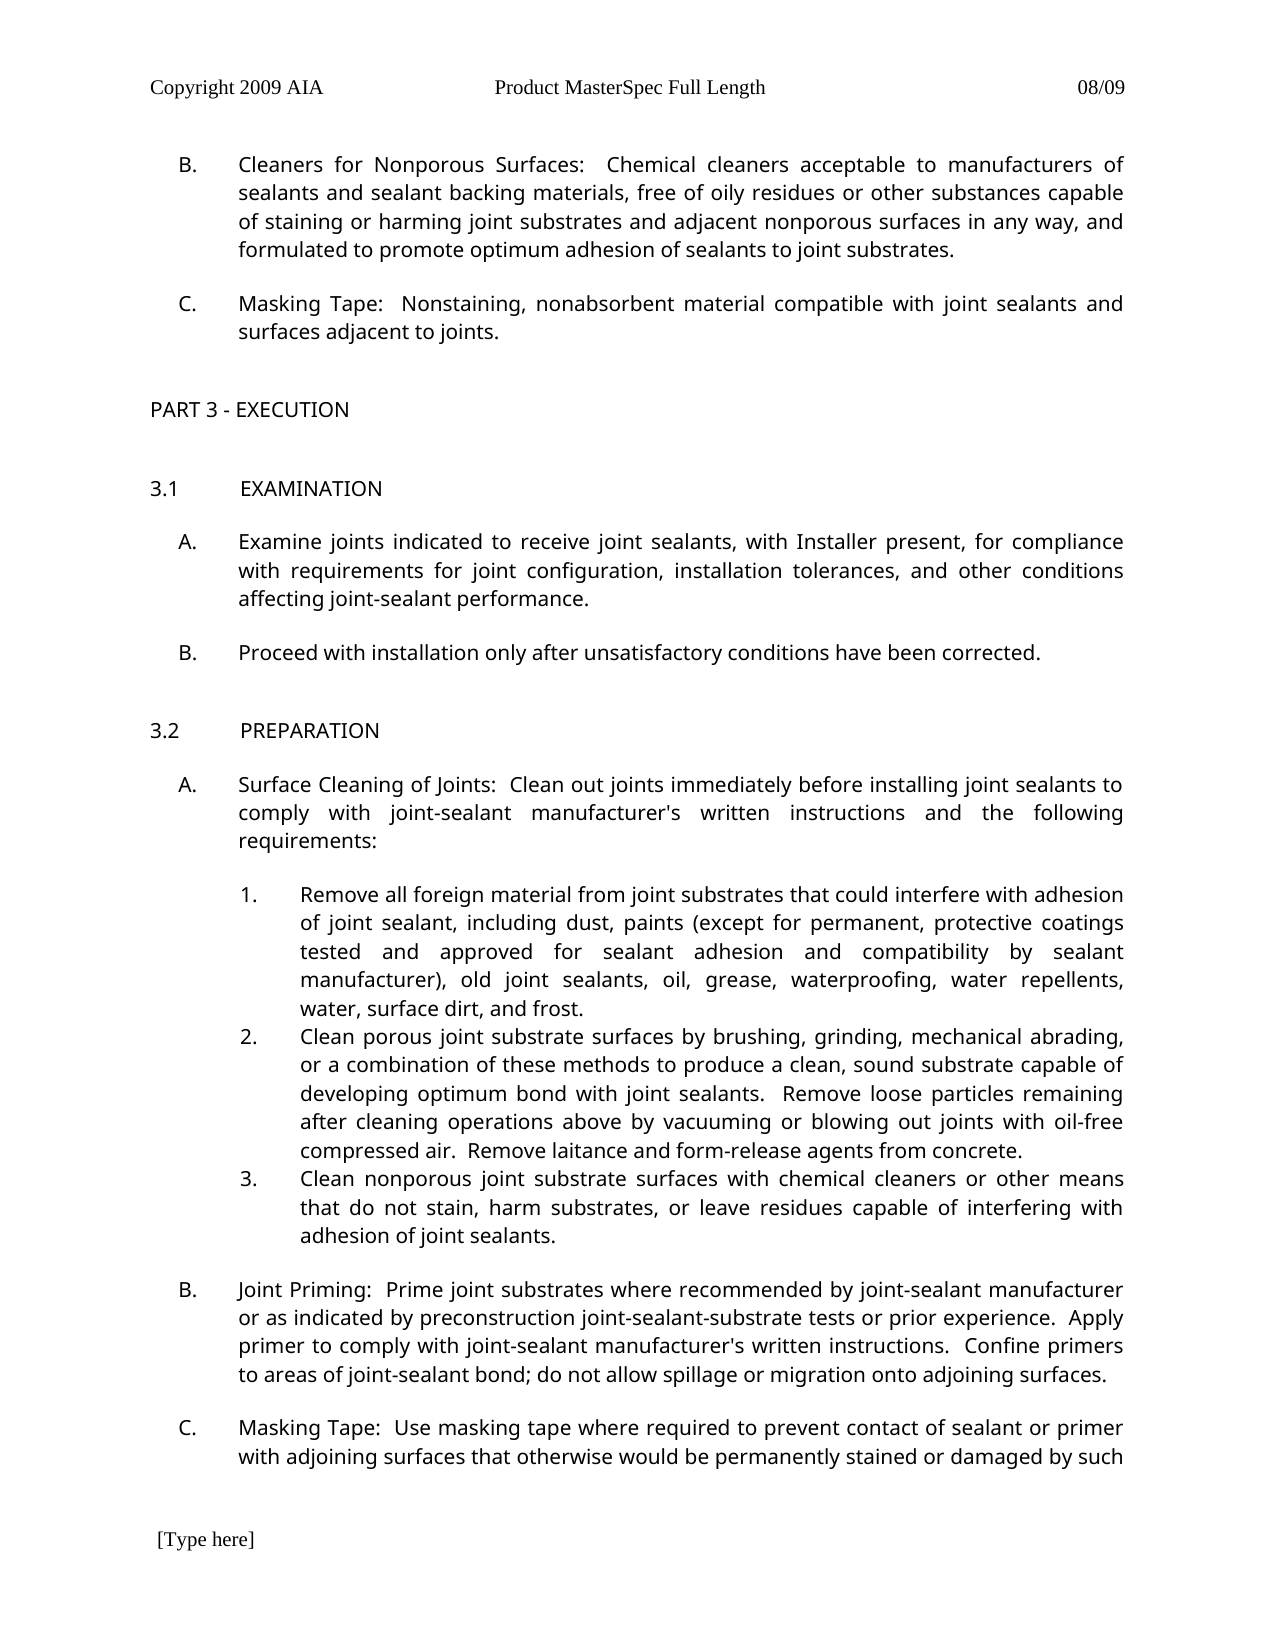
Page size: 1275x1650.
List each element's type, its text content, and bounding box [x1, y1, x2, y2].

text EXECUTION [150, 396, 1125, 424]
text Clean porous joint substrate surfaces by brushing, grinding, mechanical abrading, or a combination of these methods to produce a clean, sound substrate capable of developing optimum bond with joint sealants. Remove loose particles remaining after cleaning operations above by vacuuming or blowing out joints with oil-free compressed air. Remove laitance and form-release agents from concrete. [240, 1022, 1125, 1164]
text Clean nonporous joint substrate surfaces with chemical cleaners or other means that do not stain, harm substrates, or leave residues capable of interfering with adhesion of joint sealants. [240, 1164, 1125, 1250]
text EXAMINATION [150, 474, 1125, 502]
text Joint Priming: Prime joint substrates where recommended by joint-sealant manufacturer or as indicated by preconstruction joint-sealant-substrate tests or prior experience. Apply primer to comply with joint-sealant manufacturer's written instructions. Confine primers to areas of joint-sealant bond; do not allow spillage or migration onto adjoining surfaces. [178, 1275, 1125, 1388]
text Examine joints indicated to receive joint sealants, with Installer present, for compliance with requirements for joint configuration, installation tolerances, and other conditions affecting joint-sealant performance. [178, 527, 1125, 613]
text Surface Cleaning of Joints: Clean out joints immediately before installing joint sealants to comply with joint-sealant manufacturer's written instructions and the following requirements: [178, 770, 1125, 855]
text Masking Tape: Nonstaining, nonabsorbent material compatible with joint sealants and surfaces adjacent to joints. [178, 289, 1125, 346]
text Remove all foreign material from joint substrates that could interfere with adhesion of joint sealant, including dust, paints (except for permanent, protective coatings tested and approved for sealant adhesion and compatibility by sealant manufacturer), old joint sealants, oil, grease, waterproofing, water repellents, water, surface dirt, and frost. [240, 880, 1125, 1022]
text Proceed with installation only after unsatisfactory conditions have been corrected. [178, 638, 1125, 666]
text PREPARATION [150, 716, 1125, 745]
text Cleaners for Nonporous Surfaces: Chemical cleaners acceptable to manufacturers of sealants and sealant backing materials, free of oily residues or other substances capable of staining or harming joint substrates and adjacent nonporous surfaces in any way, and formulated to promote optimum adhesion of sealants to joint substrates. [178, 150, 1125, 264]
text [178, 1413, 1125, 1470]
